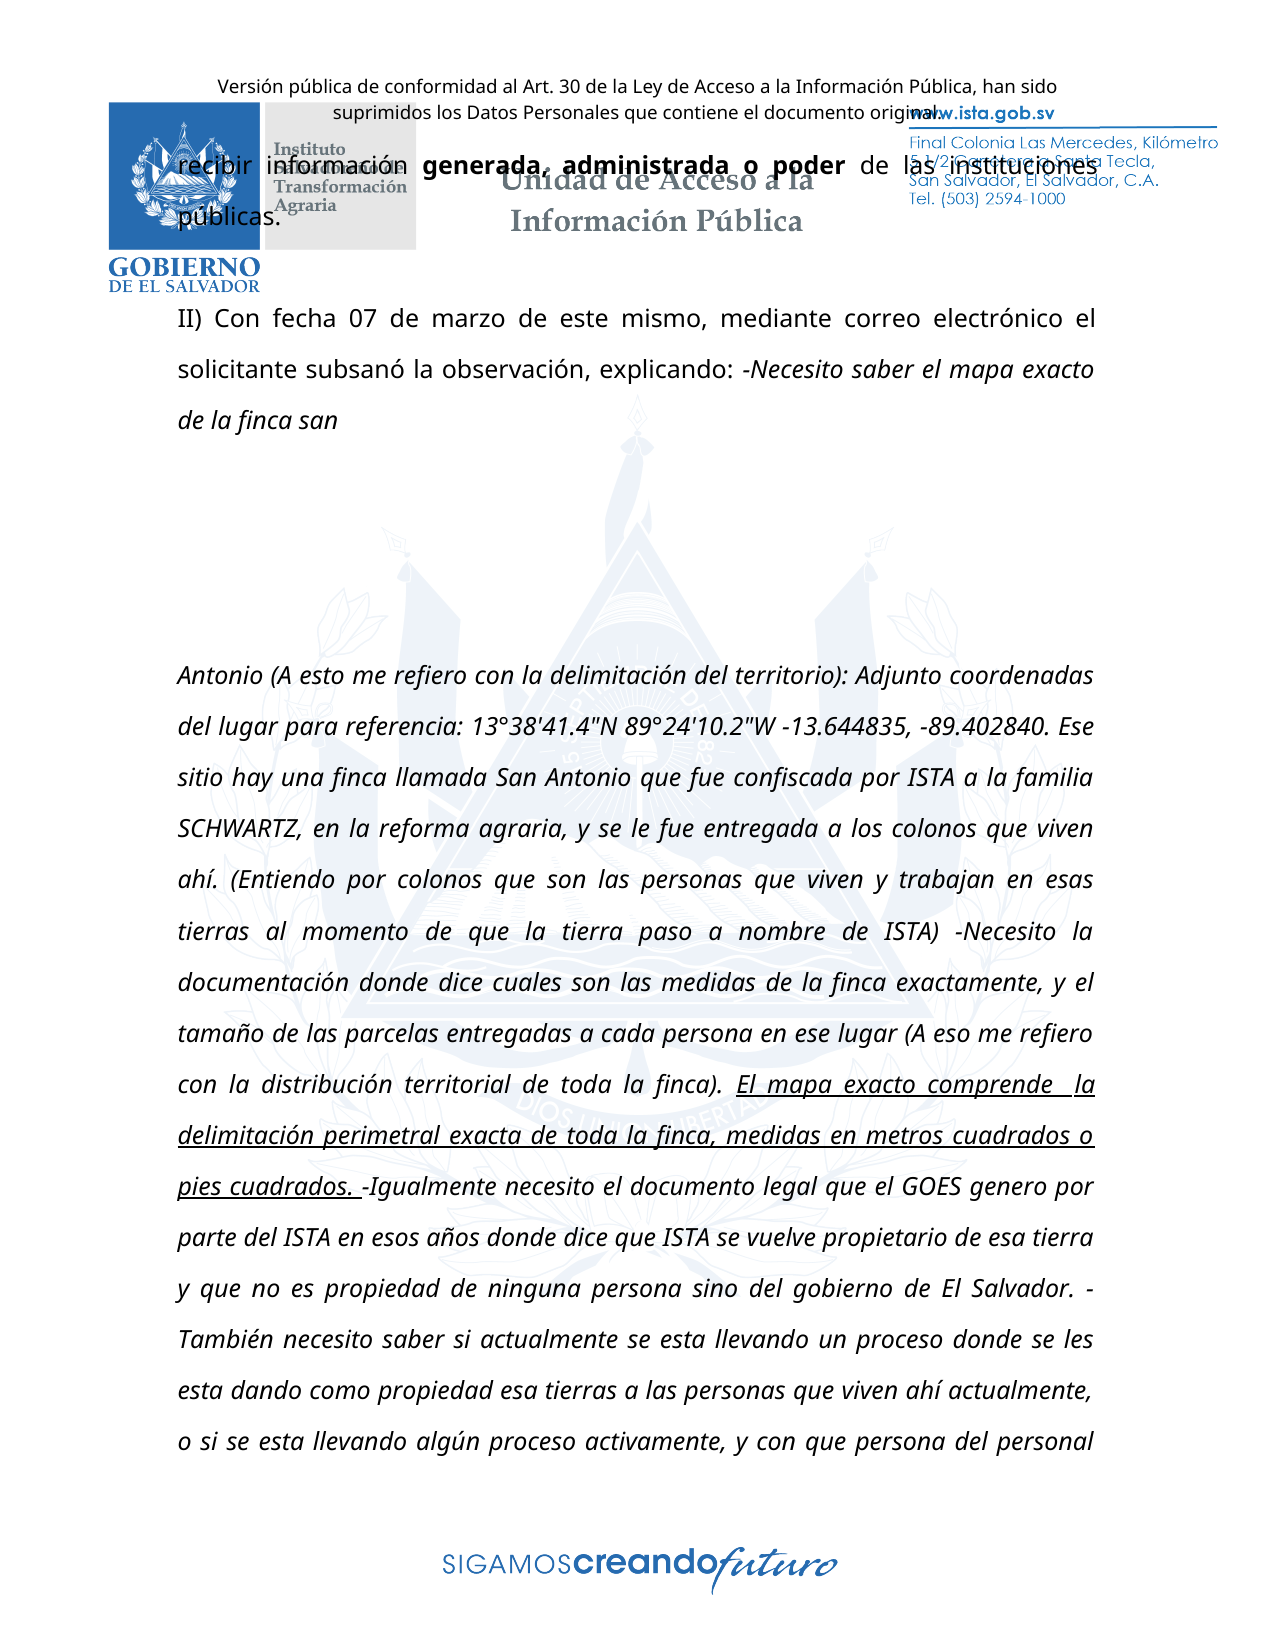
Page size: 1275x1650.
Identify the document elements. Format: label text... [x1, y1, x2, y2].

picture [0, 0, 1275, 1650]
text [177, 658, 1098, 1458]
text II) Con fecha 07 de marzo de este mismo, mediante correo electrónico el solicitante subsanó la observación, explicando: -Necesito saber el mapa exacto de la finca san [177, 301, 1098, 437]
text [177, 148, 1098, 233]
